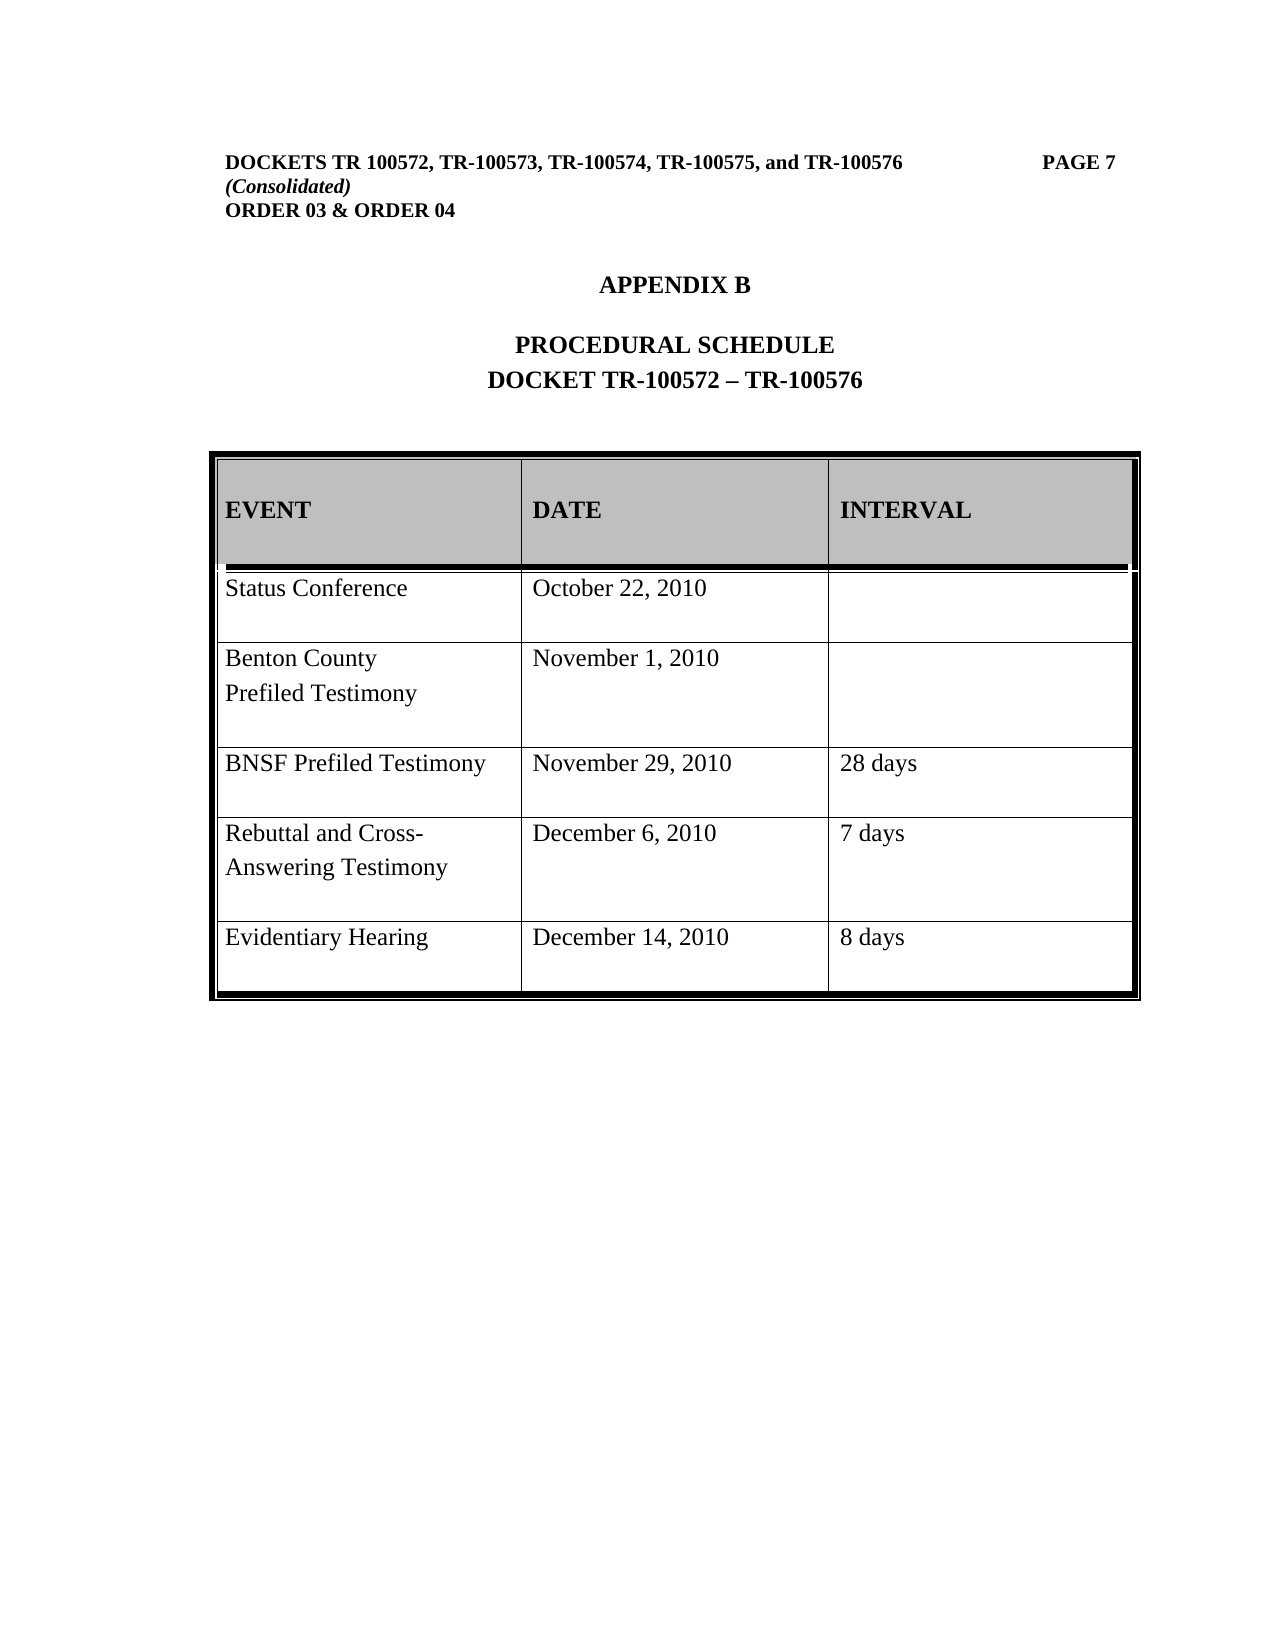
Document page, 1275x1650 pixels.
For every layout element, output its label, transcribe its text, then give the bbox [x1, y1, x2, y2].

table_cell Rebuttal and Cross-Answering Testimony [218, 818, 521, 921]
text APPENDIX B [225, 270, 1125, 299]
table_cell Benton County Prefiled Testimony [218, 643, 521, 747]
table_cell BNSF Prefiled Testimony [218, 748, 521, 817]
table_cell Evidentiary Hearing [218, 922, 521, 991]
subtitle PROCEDURAL SCHEDULE [225, 330, 1125, 358]
table_cell 8 days [829, 922, 1132, 991]
table_cell December 6, 2010 [522, 818, 828, 921]
table_cell December 14, 2010 [522, 922, 828, 991]
table_cell October 22, 2010 [522, 573, 828, 642]
table_cell November 1, 2010 [522, 643, 828, 747]
table_cell [829, 643, 1132, 747]
table_cell November 29, 2010 [522, 748, 828, 817]
table_cell 7 days [829, 818, 1132, 921]
table_cell 28 days [829, 748, 1132, 817]
text DOCKET TR-100572 – TR-100576 [225, 365, 1125, 393]
table_header INTERVAL [829, 460, 1132, 564]
table_header DATE [522, 460, 828, 564]
table_cell [829, 564, 1136, 642]
table_cell Status Conference [215, 564, 521, 642]
table_header EVENT [218, 460, 521, 564]
